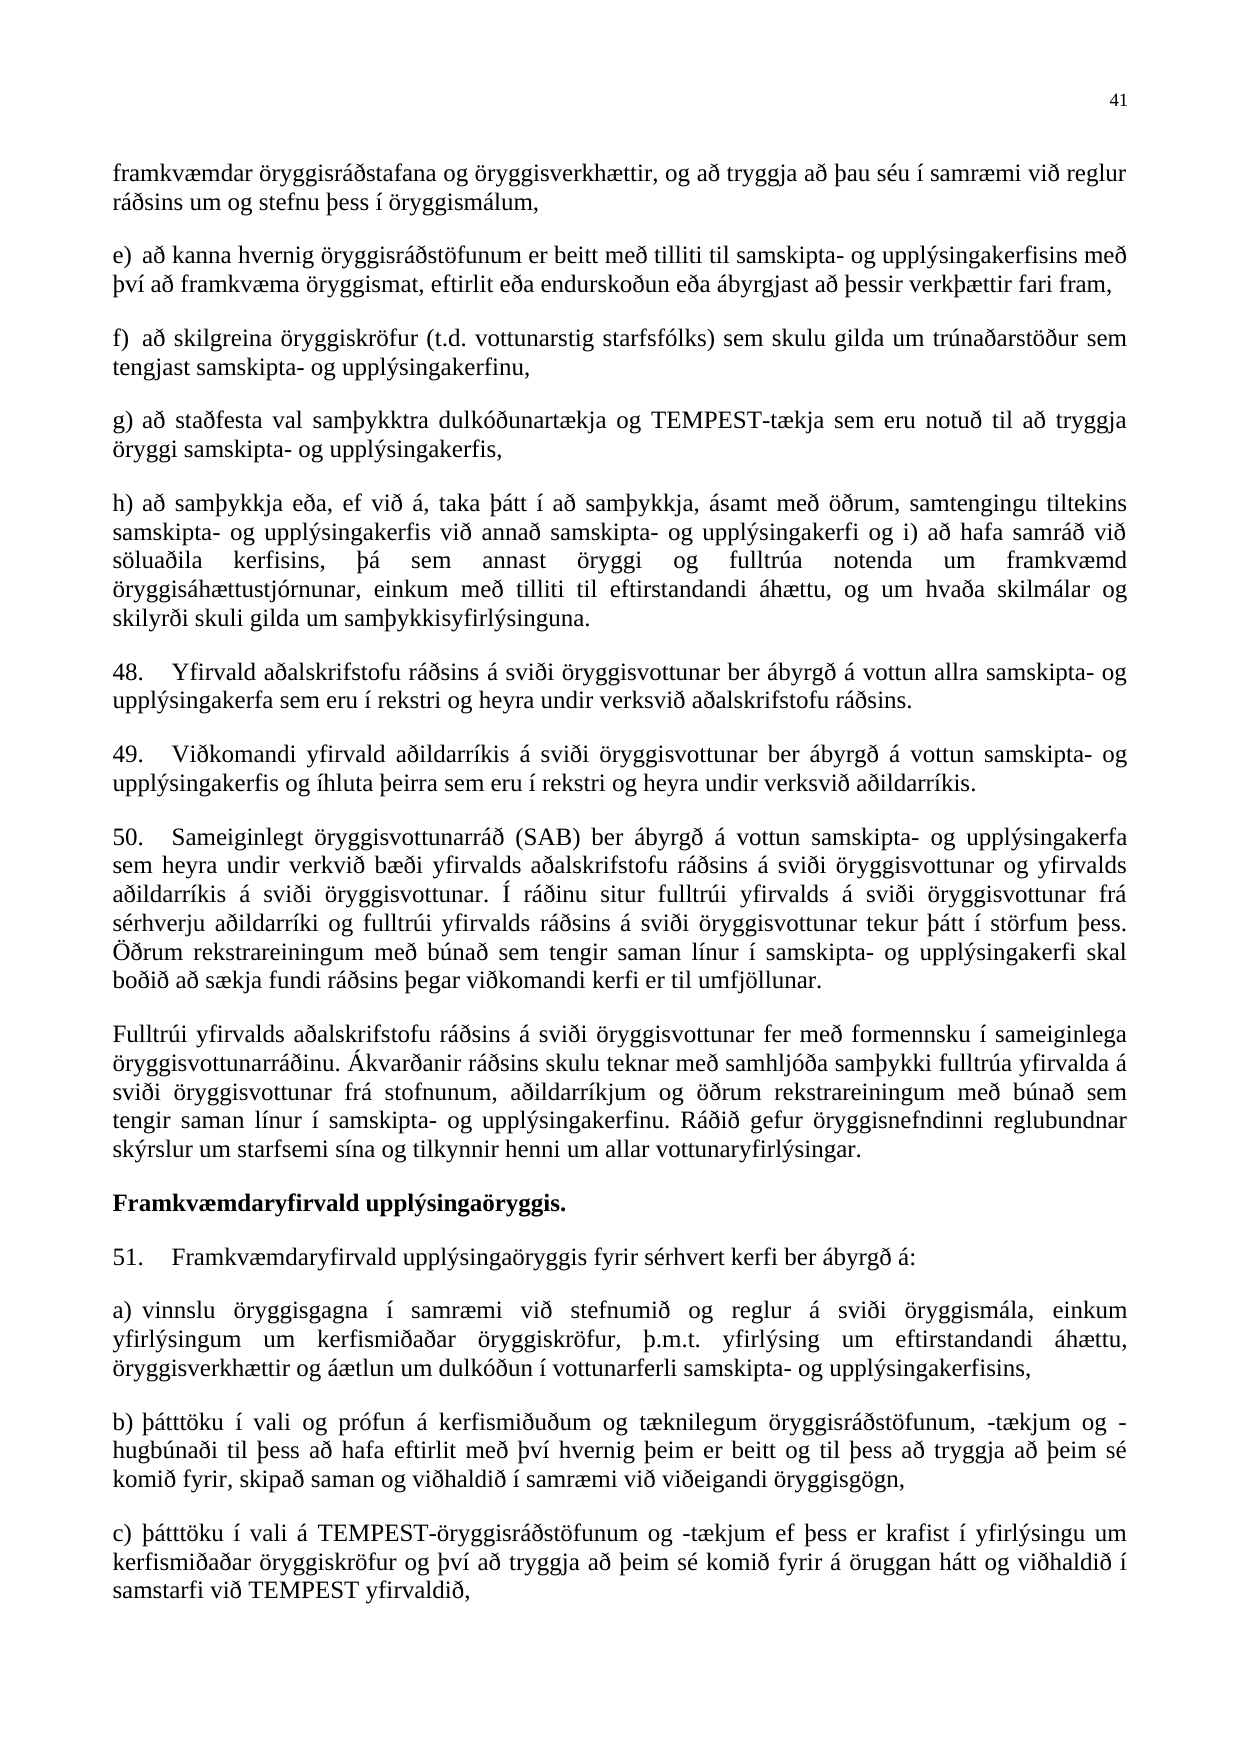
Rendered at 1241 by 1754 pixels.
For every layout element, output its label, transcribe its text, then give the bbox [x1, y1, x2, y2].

text 48. Yfirvald aðalskrifstofu ráðsins á sviði öryggisvottunar ber ábyrgð á vottun allra samskipta- og upplýsingakerfa sem eru í rekstri og heyra undir verksvið aðalskrifstofu ráðsins. [112, 657, 1128, 714]
text 50. Sameiginlegt öryggisvottunarráð (SAB) ber ábyrgð á vottun samskipta- og upplýsingakerfa sem heyra undir verkvið bæði yfirvalds aðalskrifstofu ráðsins á sviði öryggisvottunar og yfirvalds aðildarríkis á sviði öryggisvottunar. Í ráðinu situr fulltrúi yfirvalds á sviði öryggisvottunar frá sérhverju aðildarríki og fulltrúi yfirvalds ráðsins á sviði öryggisvottunar tekur þátt í störfum þess. Öðrum rekstrareiningum með búnað sem tengir saman línur í samskipta- og upplýsingakerfi skal boðið að sækja fundi ráðsins þegar viðkomandi kerfi er til umfjöllunar. [112, 822, 1128, 994]
text h) að samþykkja eða, ef við á, taka þátt í að samþykkja, ásamt með öðrum, samtengingu tiltekins samskipta- og upplýsingakerfis við annað samskipta- og upplýsingakerfi og i) að hafa samráð við söluaðila kerfisins, þá sem annast öryggi og fulltrúa notenda um framkvæmd öryggisáhættustjórnunar, einkum með tilliti til eftirstandandi áhættu, og um hvaða skilmálar og skilyrði skuli gilda um samþykkisyfirlýsinguna. [112, 488, 1128, 632]
text Fulltrúi yfirvalds aðalskrifstofu ráðsins á sviði öryggisvottunar fer með formennsku í sameiginlega öryggisvottunarráðinu. Ákvarðanir ráðsins skulu teknar með samhljóða samþykki fulltrúa yfirvalda á sviði öryggisvottunar frá stofnunum, aðildarríkjum og öðrum rekstrareiningum með búnað sem tengir saman línur í samskipta- og upplýsingakerfinu. Ráðið gefur öryggisnefndinni reglubundnar skýrslur um starfsemi sína og tilkynnir henni um allar vottunaryfirlýsingar. [112, 1019, 1128, 1163]
text a) vinnslu öryggisgagna í samræmi við stefnumið og reglur á sviði öryggismála, einkum yfirlýsingum um kerfismiðaðar öryggiskröfur, þ.m.t. yfirlýsing um eftirstandandi áhættu, öryggisverkhættir og áætlun um dulkóðun í vottunarferli samskipta- og upplýsingakerfisins, [112, 1296, 1128, 1382]
text c) þátttöku í vali á TEMPEST-öryggisráðstöfunum og -tækjum ef þess er krafist í yfirlýsingu um kerfismiðaðar öryggiskröfur og því að tryggja að þeim sé komið fyrir á öruggan hátt og viðhaldið í samstarfi við TEMPEST yfirvaldið, [112, 1518, 1128, 1604]
text 49. Viðkomandi yfirvald aðildarríkis á sviði öryggisvottunar ber ábyrgð á vottun samskipta- og upplýsingakerfis og íhluta þeirra sem eru í rekstri og heyra undir verksvið aðildarríkis. [112, 739, 1128, 797]
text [112, 158, 1128, 216]
text f) að skilgreina öryggiskröfur (t.d. vottunarstig starfsfólks) sem skulu gilda um trúnaðarstöður sem tengjast samskipta- og upplýsingakerfinu, [112, 323, 1128, 381]
text g) að staðfesta val samþykktra dulkóðunartækja og TEMPEST-tækja sem eru notuð til að tryggja öryggi samskipta- og upplýsingakerfis, [112, 406, 1128, 463]
text 51. Framkvæmdaryfirvald upplýsingaöryggis fyrir sérhvert kerfi ber ábyrgð á: [112, 1242, 1128, 1271]
text Framkvæmdaryfirvald upplýsingaöryggis. [112, 1188, 1128, 1217]
text e) að kanna hvernig öryggisráðstöfunum er beitt með tilliti til samskipta- og upplýsingakerfisins með því að framkvæma öryggismat, eftirlit eða endurskoðun eða ábyrgjast að þessir verkþættir fari fram, [112, 241, 1128, 298]
text b) þátttöku í vali og prófun á kerfismiðuðum og tæknilegum öryggisráðstöfunum, -tækjum og -hugbúnaði til þess að hafa eftirlit með því hvernig þeim er beitt og til þess að tryggja að þeim sé komið fyrir, skipað saman og viðhaldið í samræmi við viðeigandi öryggisgögn, [112, 1407, 1128, 1493]
